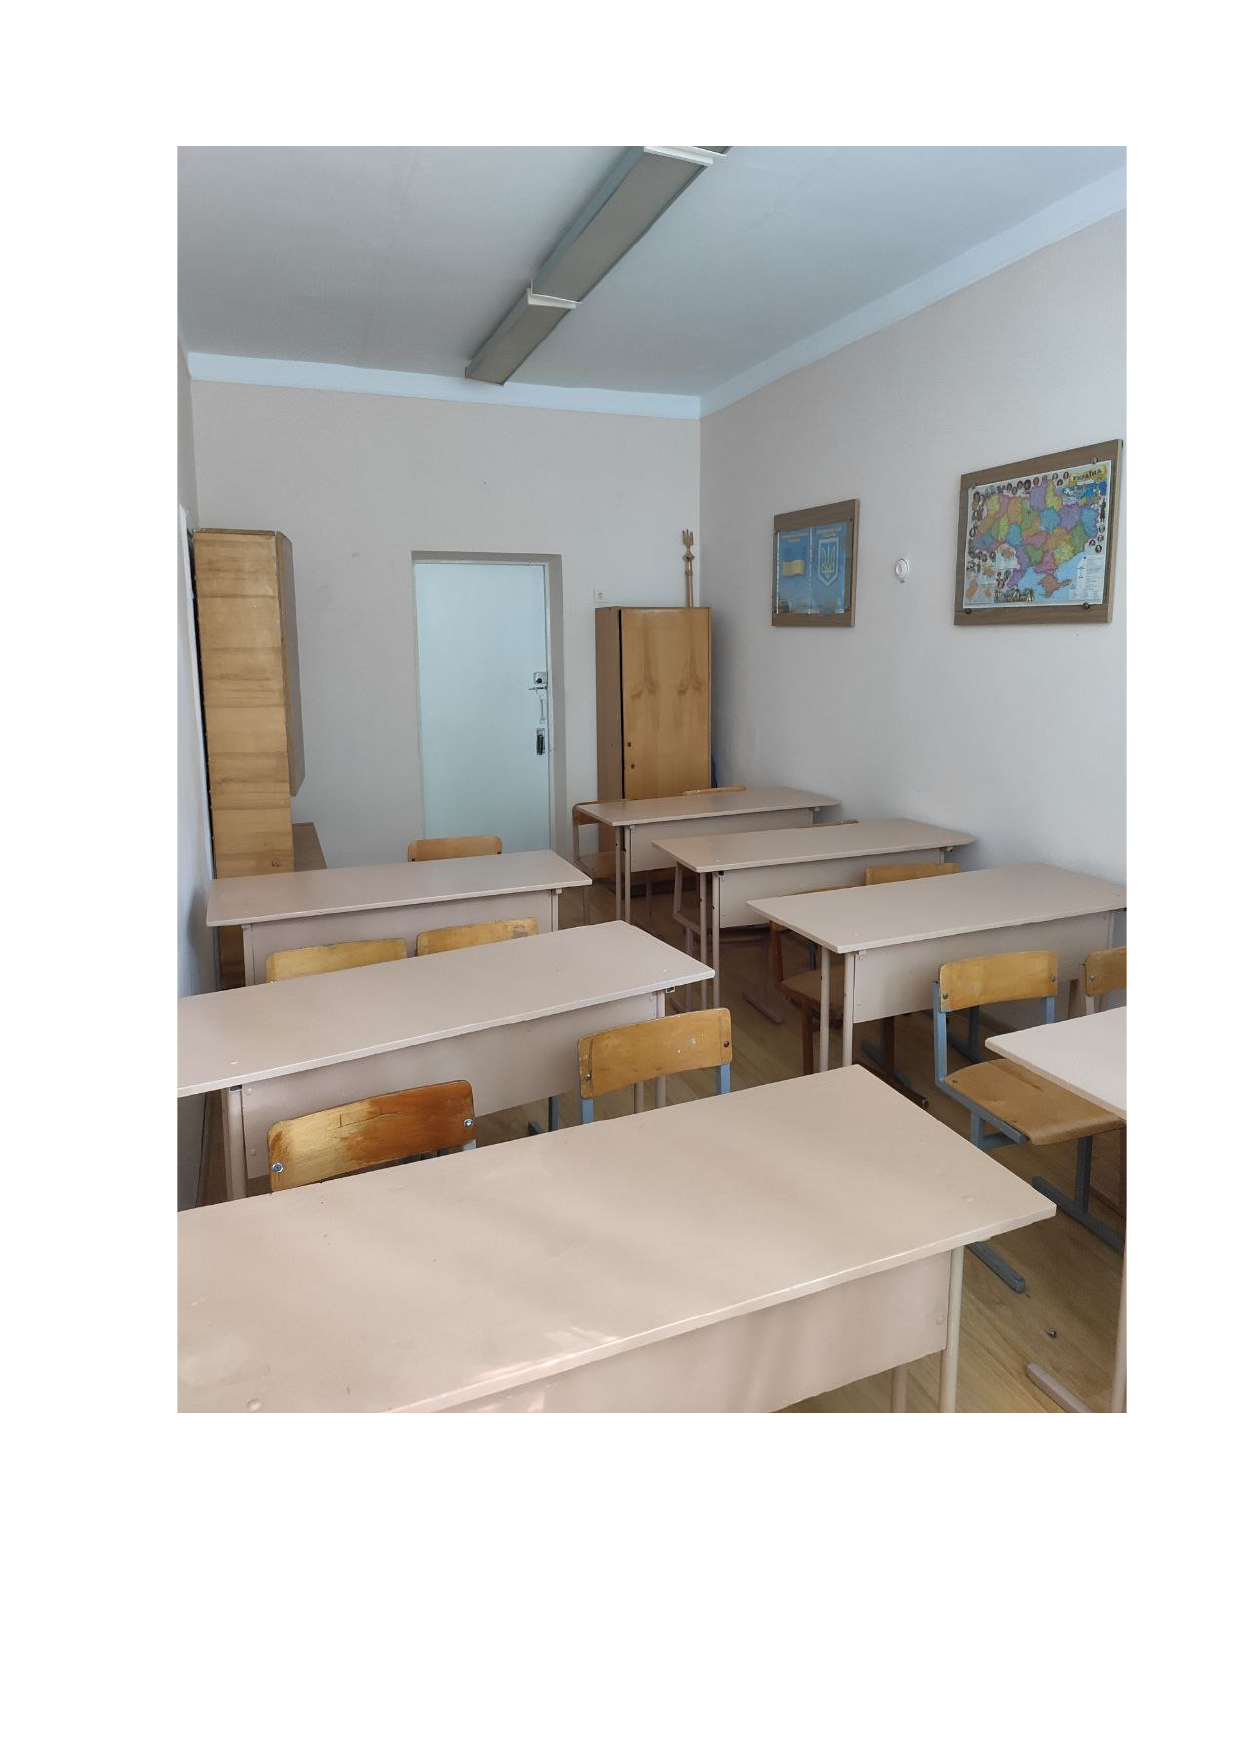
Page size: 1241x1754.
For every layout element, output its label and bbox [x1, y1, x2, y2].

picture [177, 146, 1127, 1413]
